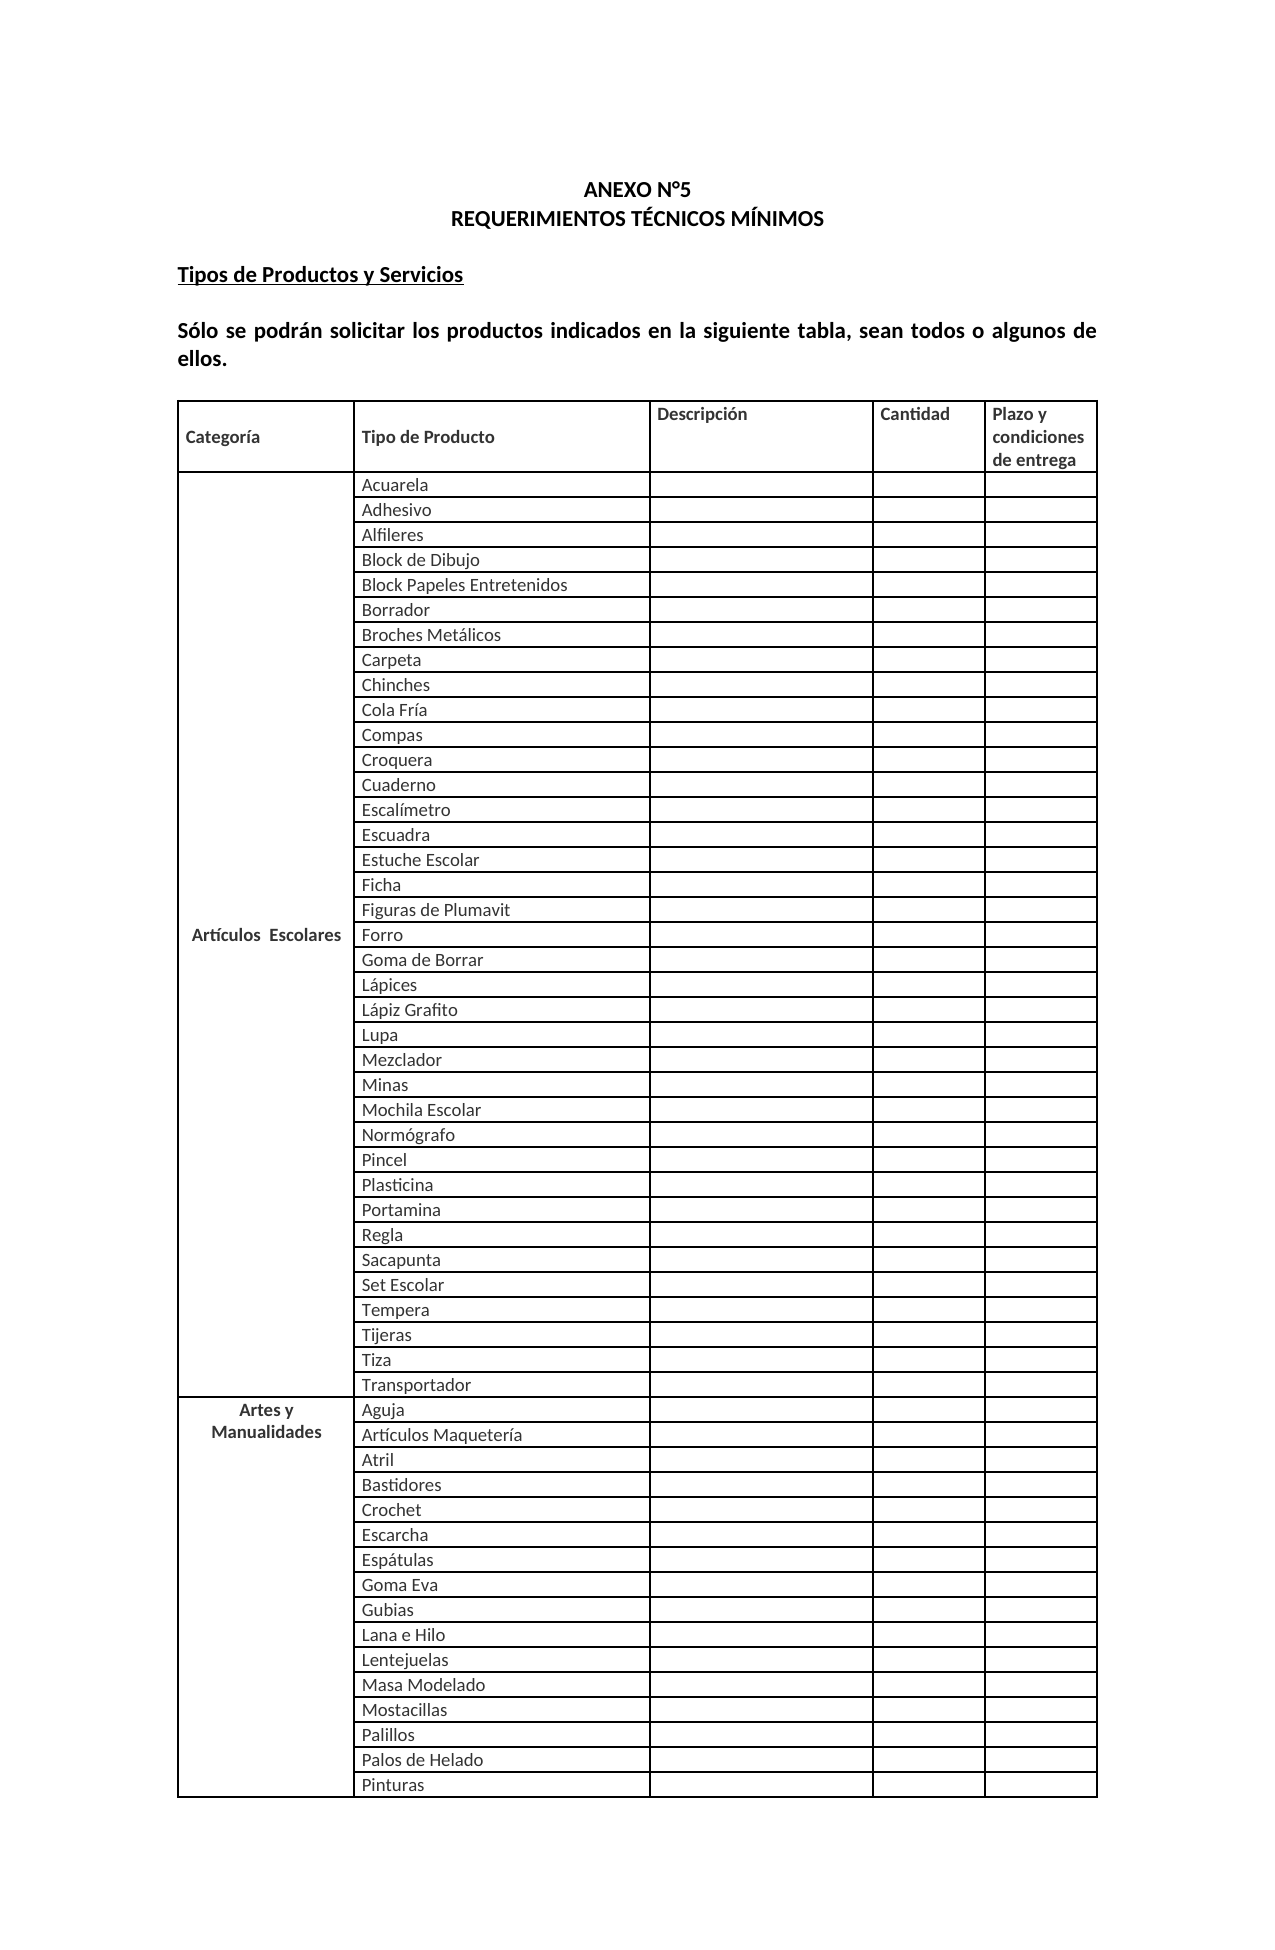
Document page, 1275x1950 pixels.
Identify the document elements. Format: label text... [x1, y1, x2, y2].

table_cell Mostacillas [355, 1698, 649, 1721]
table_cell [651, 1623, 872, 1646]
table_cell [651, 1248, 872, 1271]
table_cell [874, 1398, 984, 1421]
table_cell Transportador [355, 1373, 649, 1396]
table_cell [874, 1323, 984, 1346]
table_cell Ficha [355, 873, 649, 896]
table_cell [874, 1698, 984, 1721]
table_cell [651, 1398, 872, 1421]
table_cell [874, 1373, 984, 1396]
table_cell [651, 1148, 872, 1171]
table_cell [651, 1648, 872, 1671]
table_cell Chinches [355, 673, 649, 696]
table_cell [874, 548, 984, 571]
table_cell [874, 923, 984, 946]
table_cell [651, 1723, 872, 1746]
table_cell [651, 1348, 872, 1371]
table_cell Figuras de Plumavit [355, 898, 649, 921]
table_cell [874, 873, 984, 896]
table_cell [651, 523, 872, 546]
table_cell [986, 1073, 1096, 1096]
table_header Cantidad [874, 402, 984, 471]
table_cell Lana e Hilo [355, 1623, 649, 1646]
table_cell [986, 723, 1096, 746]
table_cell [874, 823, 984, 846]
text ANEXO N°5 [177, 176, 1098, 204]
table_cell [651, 1748, 872, 1771]
table_cell Artículos Maquetería [355, 1423, 649, 1446]
table_cell [874, 1523, 984, 1546]
table_cell [651, 1423, 872, 1446]
table_cell Atril [355, 1448, 649, 1471]
table_cell [874, 623, 984, 646]
table_cell [651, 1173, 872, 1196]
table_cell [986, 1348, 1096, 1371]
table_cell [986, 548, 1096, 571]
table_cell [651, 748, 872, 771]
table_cell [986, 1248, 1096, 1271]
table_cell [651, 1048, 872, 1071]
table_cell [986, 1048, 1096, 1071]
table_cell [874, 1098, 984, 1121]
table_cell Tempera [355, 1298, 649, 1321]
table_cell Cola Fría [355, 698, 649, 721]
table_cell [874, 498, 984, 521]
table_cell Block de Dibujo [355, 548, 649, 571]
table_cell [651, 623, 872, 646]
table_cell Lápiz Grafito [355, 998, 649, 1021]
table_cell [986, 1598, 1096, 1621]
table_cell [651, 1123, 872, 1146]
table_cell [986, 1373, 1096, 1396]
table_cell Lupa [355, 1023, 649, 1046]
table_cell Minas [355, 1073, 649, 1096]
table_cell [986, 1573, 1096, 1596]
table_cell [651, 498, 872, 521]
table_cell [651, 1773, 872, 1796]
table_cell [651, 1098, 872, 1121]
table_cell Aguja [355, 1398, 649, 1421]
table_cell [651, 1473, 872, 1496]
table_cell [986, 573, 1096, 596]
table_cell [651, 1573, 872, 1596]
table_cell [986, 998, 1096, 1021]
table_cell Crochet [355, 1498, 649, 1521]
table_cell Goma Eva [355, 1573, 649, 1596]
table_cell [651, 848, 872, 871]
table_cell [874, 1198, 984, 1221]
table_cell [986, 1648, 1096, 1671]
table_cell [986, 973, 1096, 996]
table_cell [986, 1723, 1096, 1746]
table_cell [986, 473, 1096, 496]
table_cell [874, 673, 984, 696]
table_cell [874, 898, 984, 921]
table_cell [651, 1323, 872, 1346]
table_cell Borrador [355, 598, 649, 621]
table_header Categoría [179, 402, 353, 471]
table_cell [986, 1623, 1096, 1646]
table_cell Plasticina [355, 1173, 649, 1196]
table_cell [986, 898, 1096, 921]
table_cell [874, 998, 984, 1021]
table_cell [874, 1548, 984, 1571]
table_cell Set Escolar [355, 1273, 649, 1296]
table_cell [986, 1548, 1096, 1571]
table_cell [986, 648, 1096, 671]
table_cell [874, 1498, 984, 1521]
table_cell Carpeta [355, 648, 649, 671]
table_cell [651, 1198, 872, 1221]
table_cell [651, 898, 872, 921]
table_cell [874, 1598, 984, 1621]
table_cell [651, 873, 872, 896]
table_cell Lentejuelas [355, 1648, 649, 1671]
table_cell Lápices [355, 973, 649, 996]
table_cell [874, 948, 984, 971]
table_cell [986, 1298, 1096, 1321]
table_cell Tiza [355, 1348, 649, 1371]
table_cell Croquera [355, 748, 649, 771]
table_cell [651, 1223, 872, 1246]
table_cell [986, 1173, 1096, 1196]
table_cell [651, 773, 872, 796]
table_cell [874, 848, 984, 871]
table_cell [874, 1048, 984, 1071]
table_cell [874, 798, 984, 821]
table_cell [986, 1273, 1096, 1296]
table_cell [651, 923, 872, 946]
text Tipos de Productos y Servicios [177, 260, 1045, 288]
table_cell [986, 748, 1096, 771]
table_cell [874, 1773, 984, 1796]
table_cell [986, 598, 1096, 621]
table_cell [874, 1123, 984, 1146]
table_cell [651, 573, 872, 596]
table_cell Tijeras [355, 1323, 649, 1346]
table_header Plazo y condiciones de entrega [986, 402, 1096, 471]
table_cell [986, 1448, 1096, 1471]
table_cell Mezclador [355, 1048, 649, 1071]
table_cell [874, 1423, 984, 1446]
table_cell [651, 698, 872, 721]
table_cell Adhesivo [355, 498, 649, 521]
table_cell Escalímetro [355, 798, 649, 821]
table_cell [986, 1523, 1096, 1546]
table_cell [874, 723, 984, 746]
table_cell [986, 1773, 1096, 1796]
table_cell Palos de Helado [355, 1748, 649, 1771]
table_cell [651, 1023, 872, 1046]
table_cell Artículos Escolares [179, 473, 353, 1396]
table_cell Regla [355, 1223, 649, 1246]
table_cell [874, 1273, 984, 1296]
table_cell [651, 1523, 872, 1546]
table_cell [651, 1548, 872, 1571]
table_cell [986, 1223, 1096, 1246]
table_cell Alfileres [355, 523, 649, 546]
table_cell [986, 798, 1096, 821]
table_cell Espátulas [355, 1548, 649, 1571]
table_cell [651, 1698, 872, 1721]
table_cell [986, 673, 1096, 696]
table_cell [986, 873, 1096, 896]
table_cell [651, 1298, 872, 1321]
table_cell Portamina [355, 1198, 649, 1221]
table_cell [874, 1473, 984, 1496]
table_cell [874, 1073, 984, 1096]
table_cell Normógrafo [355, 1123, 649, 1146]
table_cell [986, 1323, 1096, 1346]
table_cell [874, 1448, 984, 1471]
table_cell Mochila Escolar [355, 1098, 649, 1121]
table_cell [651, 973, 872, 996]
table_cell [651, 823, 872, 846]
table_cell [651, 673, 872, 696]
table_cell [986, 1473, 1096, 1496]
text Sólo se podrán solicitar los productos indicados en la siguiente tabla, sean todos o algunos de ellos. [177, 316, 1098, 372]
table_cell Pinturas [355, 1773, 649, 1796]
table_cell [651, 723, 872, 746]
table_cell [874, 1348, 984, 1371]
table_header Tipo de Producto [355, 402, 649, 471]
table_cell [986, 1698, 1096, 1721]
table_cell [874, 1023, 984, 1046]
table_cell [874, 1248, 984, 1271]
table_cell [874, 1173, 984, 1196]
table_cell Block Papeles Entretenidos [355, 573, 649, 596]
table_cell Palillos [355, 1723, 649, 1746]
table_cell Broches Metálicos [355, 623, 649, 646]
table_header Descripción [651, 402, 872, 471]
table_cell [651, 598, 872, 621]
table_cell Escarcha [355, 1523, 649, 1546]
table_cell [986, 1198, 1096, 1221]
table_cell [874, 1298, 984, 1321]
table_cell [874, 473, 984, 496]
table_cell [986, 848, 1096, 871]
table_cell [986, 623, 1096, 646]
table_cell [874, 523, 984, 546]
table_cell [874, 1148, 984, 1171]
table_cell [874, 1648, 984, 1671]
table_cell [986, 773, 1096, 796]
text REQUERIMIENTOS TÉCNICOS MÍNIMOS [177, 204, 1098, 232]
table_cell [874, 698, 984, 721]
table_cell Pincel [355, 1148, 649, 1171]
table_cell Masa Modelado [355, 1673, 649, 1696]
table_cell [874, 973, 984, 996]
table_cell [874, 748, 984, 771]
table_cell Cuaderno [355, 773, 649, 796]
table_cell [651, 1273, 872, 1296]
table_cell [986, 1423, 1096, 1446]
table_cell [986, 923, 1096, 946]
table_cell Compas [355, 723, 649, 746]
table_cell [874, 648, 984, 671]
table_cell [986, 1148, 1096, 1171]
table_cell [874, 773, 984, 796]
table_cell [874, 573, 984, 596]
table_cell [874, 1723, 984, 1746]
table_cell [986, 1673, 1096, 1696]
table_cell [986, 948, 1096, 971]
table_cell [651, 1498, 872, 1521]
table_cell Sacapunta [355, 1248, 649, 1271]
table_cell Escuadra [355, 823, 649, 846]
table_cell [986, 1123, 1096, 1146]
table_cell Forro [355, 923, 649, 946]
table_cell [986, 698, 1096, 721]
table_cell [874, 598, 984, 621]
table_cell Estuche Escolar [355, 848, 649, 871]
table_cell [651, 998, 872, 1021]
table_cell [651, 648, 872, 671]
table_cell [651, 1673, 872, 1696]
table_cell Artes y Manualidades [179, 1398, 353, 1796]
table_cell [651, 1073, 872, 1096]
table_cell [874, 1673, 984, 1696]
table_cell [986, 1023, 1096, 1046]
table_cell [651, 1448, 872, 1471]
table_cell Goma de Borrar [355, 948, 649, 971]
table_cell [874, 1748, 984, 1771]
table_cell [651, 1598, 872, 1621]
table_cell [651, 798, 872, 821]
table_cell [874, 1623, 984, 1646]
table_cell [986, 1098, 1096, 1121]
table_cell [986, 1498, 1096, 1521]
table_cell [986, 523, 1096, 546]
table_cell [651, 473, 872, 496]
table_cell [651, 948, 872, 971]
table_cell [874, 1573, 984, 1596]
table_cell Bastidores [355, 1473, 649, 1496]
table_cell [986, 823, 1096, 846]
table_cell [986, 1398, 1096, 1421]
table_cell [651, 548, 872, 571]
table_cell [874, 1223, 984, 1246]
table_cell [986, 1748, 1096, 1771]
table_cell [986, 498, 1096, 521]
table_cell Acuarela [355, 473, 649, 496]
table_cell [651, 1373, 872, 1396]
table_cell Gubias [355, 1598, 649, 1621]
